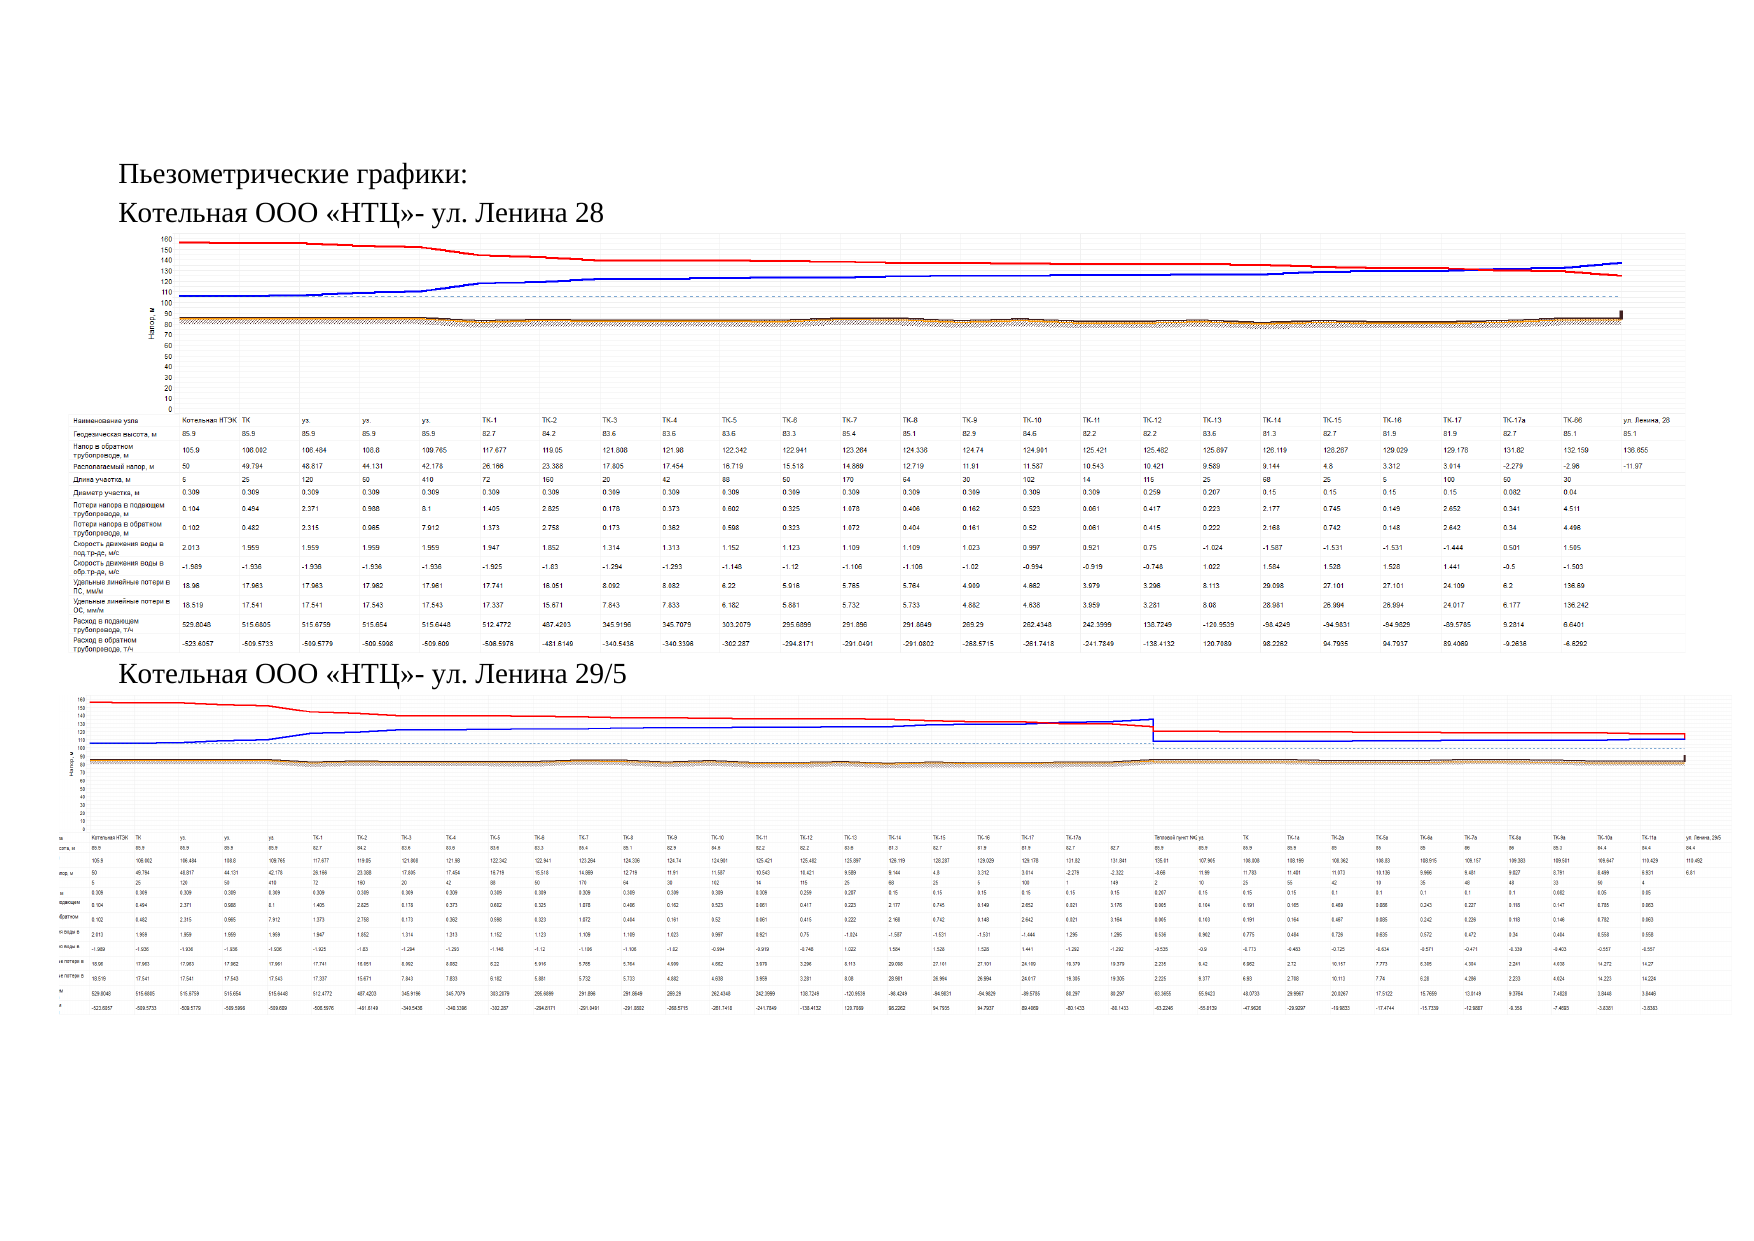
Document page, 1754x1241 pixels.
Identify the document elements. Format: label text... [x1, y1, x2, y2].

picture [68, 233, 1686, 653]
text Пьезометрические графики: [59, 157, 1695, 190]
text Котельная ООО «НТЦ»- ул. Ленина 29/5 [59, 657, 1695, 690]
text Котельная ООО «НТЦ»- ул. Ленина 28 [59, 195, 1695, 229]
picture [59, 695, 1732, 1015]
